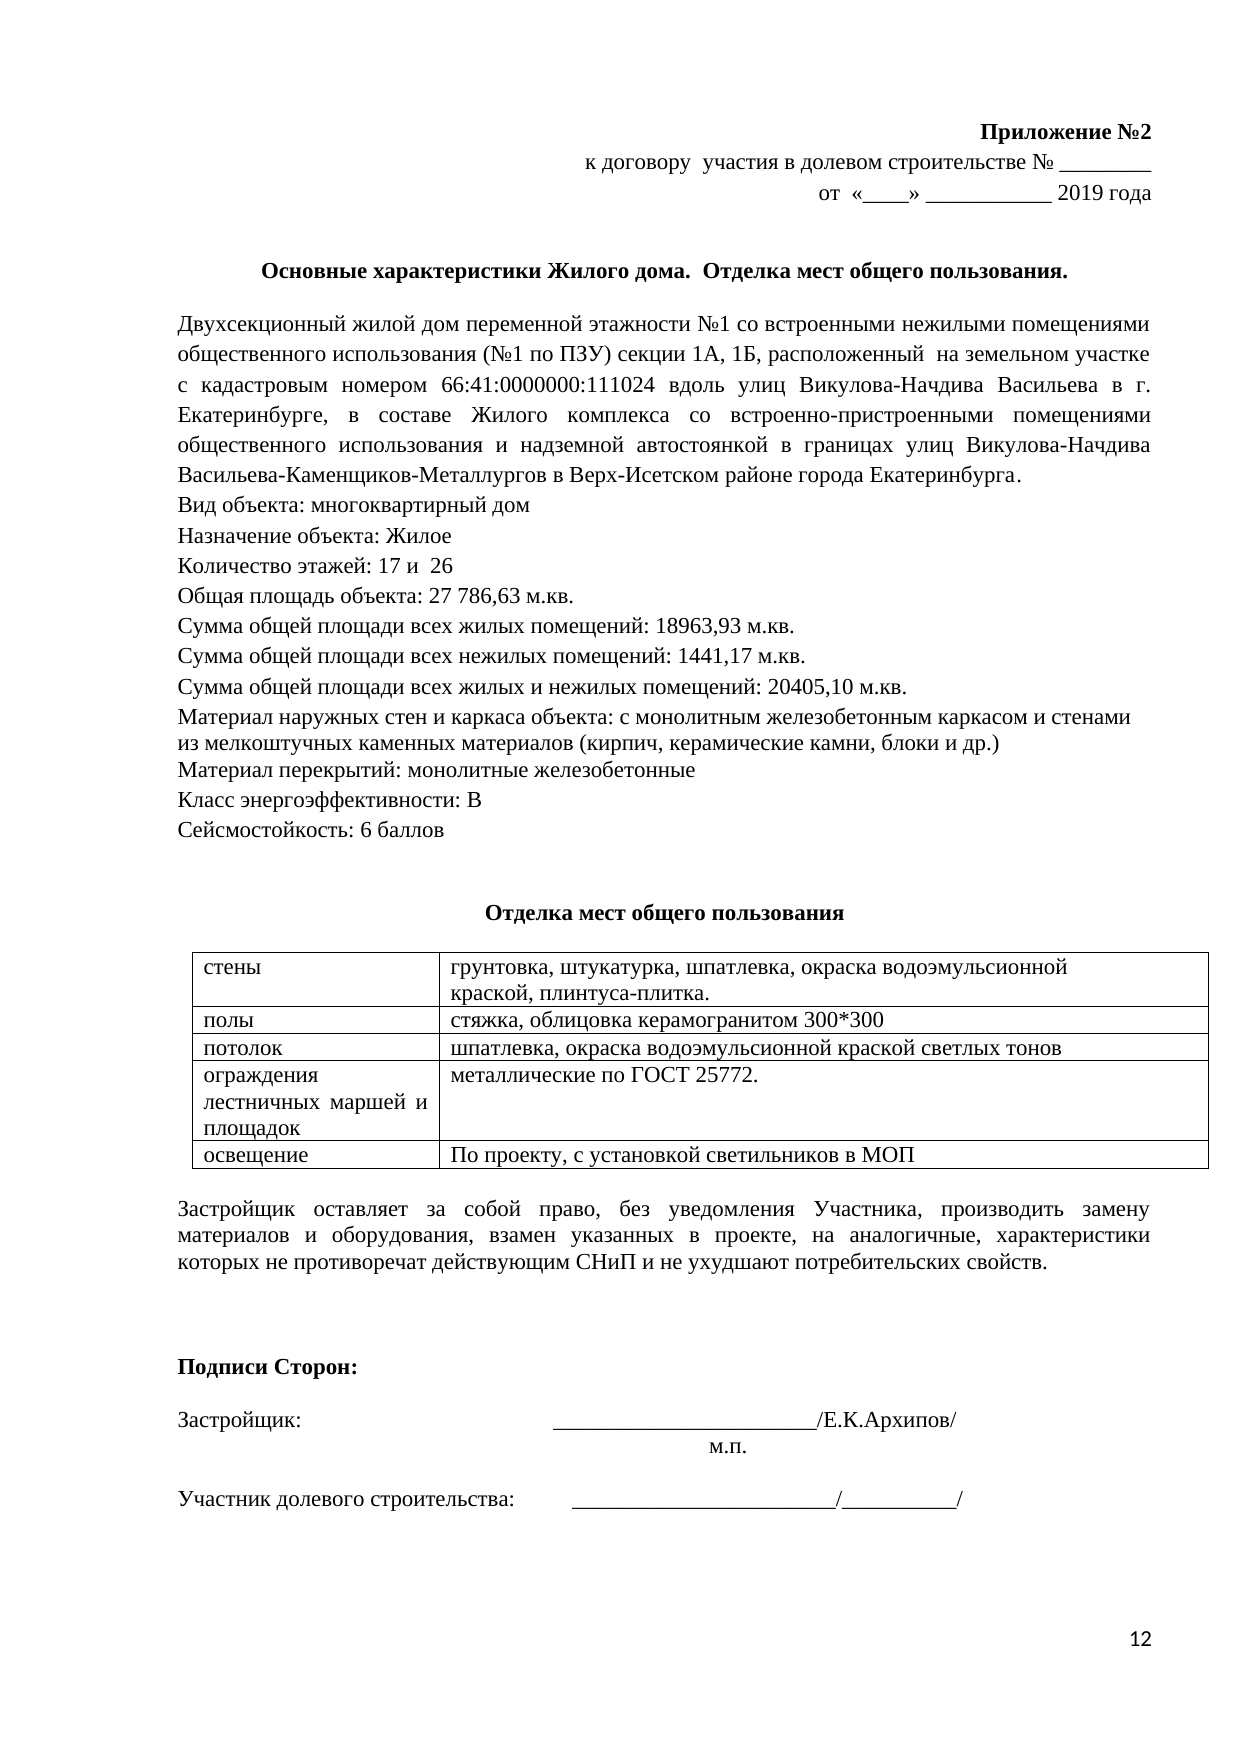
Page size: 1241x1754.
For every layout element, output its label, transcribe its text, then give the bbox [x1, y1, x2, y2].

table_cell шпатлевка, окраска водоэмульсионной краской светлых тонов [440, 1034, 1208, 1060]
text Застройщик оставляет за собой право, без уведомления Участника, производить замену материалов и оборудования, взамен указанных в проекте, на аналогичные, характеристики которых не противоречат действующим СНиП и не ухудшают потребительских свойств. [177, 1195, 1152, 1274]
table_cell стяжка, облицовка керамогранитом 300*300 [440, 1007, 1208, 1033]
text Участник долевого строительства: _______________________/__________/ [177, 1485, 1152, 1511]
text Общая площадь объекта: 27 786,63 м.кв. [177, 582, 1152, 608]
table_cell потолок [193, 1034, 439, 1060]
text Сейсмостойкость: 6 баллов [177, 816, 1152, 842]
text Отделка мест общего пользования [177, 899, 1152, 925]
text Застройщик: _______________________/Е.К.Архипов/ [177, 1406, 1152, 1432]
table_cell По проекту, с установкой светильников в МОП [440, 1141, 1208, 1168]
text м.п. [177, 1432, 1152, 1459]
text Основные характеристики Жилого дома. Отделка мест общего пользования. [177, 258, 1152, 284]
text Вид объекта: многоквартирный дом [177, 492, 1152, 518]
text Количество этажей: 17 и 26 [177, 552, 1152, 578]
text Сумма общей площади всех жилых помещений: 18963,93 м.кв. [177, 612, 1152, 639]
text Назначение объекта: Жилое [177, 522, 1152, 548]
table_cell ограждения лестничных маршей и площадок [193, 1061, 439, 1140]
table_cell освещение [193, 1141, 439, 1168]
table_cell полы [193, 1007, 439, 1033]
text от «____» ___________ 2019 года [177, 178, 1152, 205]
text Подписи Сторон: [177, 1353, 1152, 1380]
text к договору участия в долевом строительстве № ________ [177, 148, 1152, 175]
text Двухсекционный жилой дом переменной этажности №1 со встроенными нежилыми помещениями общественного использования (№1 по ПЗУ) секции 1А, 1Б, расположенный на земельном участке с кадастровым номером 66:41:0000000:111024 вдоль улиц Викулова-Начдива Васильева в г. Екатеринбурге, в составе Жилого комплекса со встроенно-пристроенными помещениями общественного использования и надземной автостоянкой в границах улиц Викулова-Начдива Васильева-Каменщиков-Металлургов в Верх-Исетском районе города Екатеринбурга. [177, 310, 1152, 488]
text Материал перекрытий: монолитные железобетонные [177, 756, 1152, 782]
text Материал наружных стен и каркаса объекта: с монолитным железобетонным каркасом и стенами из мелкоштучных каменных материалов (кирпич, керамические камни, блоки и др.) [177, 703, 1152, 756]
text Класс энергоэффективности: B [177, 786, 1152, 812]
table_header стены [193, 953, 439, 1006]
text Сумма общей площади всех нежилых помещений: 1441,17 м.кв. [177, 643, 1152, 669]
text Сумма общей площади всех жилых и нежилых помещений: 20405,10 м.кв. [177, 673, 1152, 699]
text Приложение №2 [177, 118, 1152, 144]
table_header грунтовка, штукатурка, шпатлевка, окраска водоэмульсионной краской, плинтуса-плитка. [440, 953, 1208, 1006]
table_cell металлические по ГОСТ 25772. [440, 1061, 1208, 1140]
